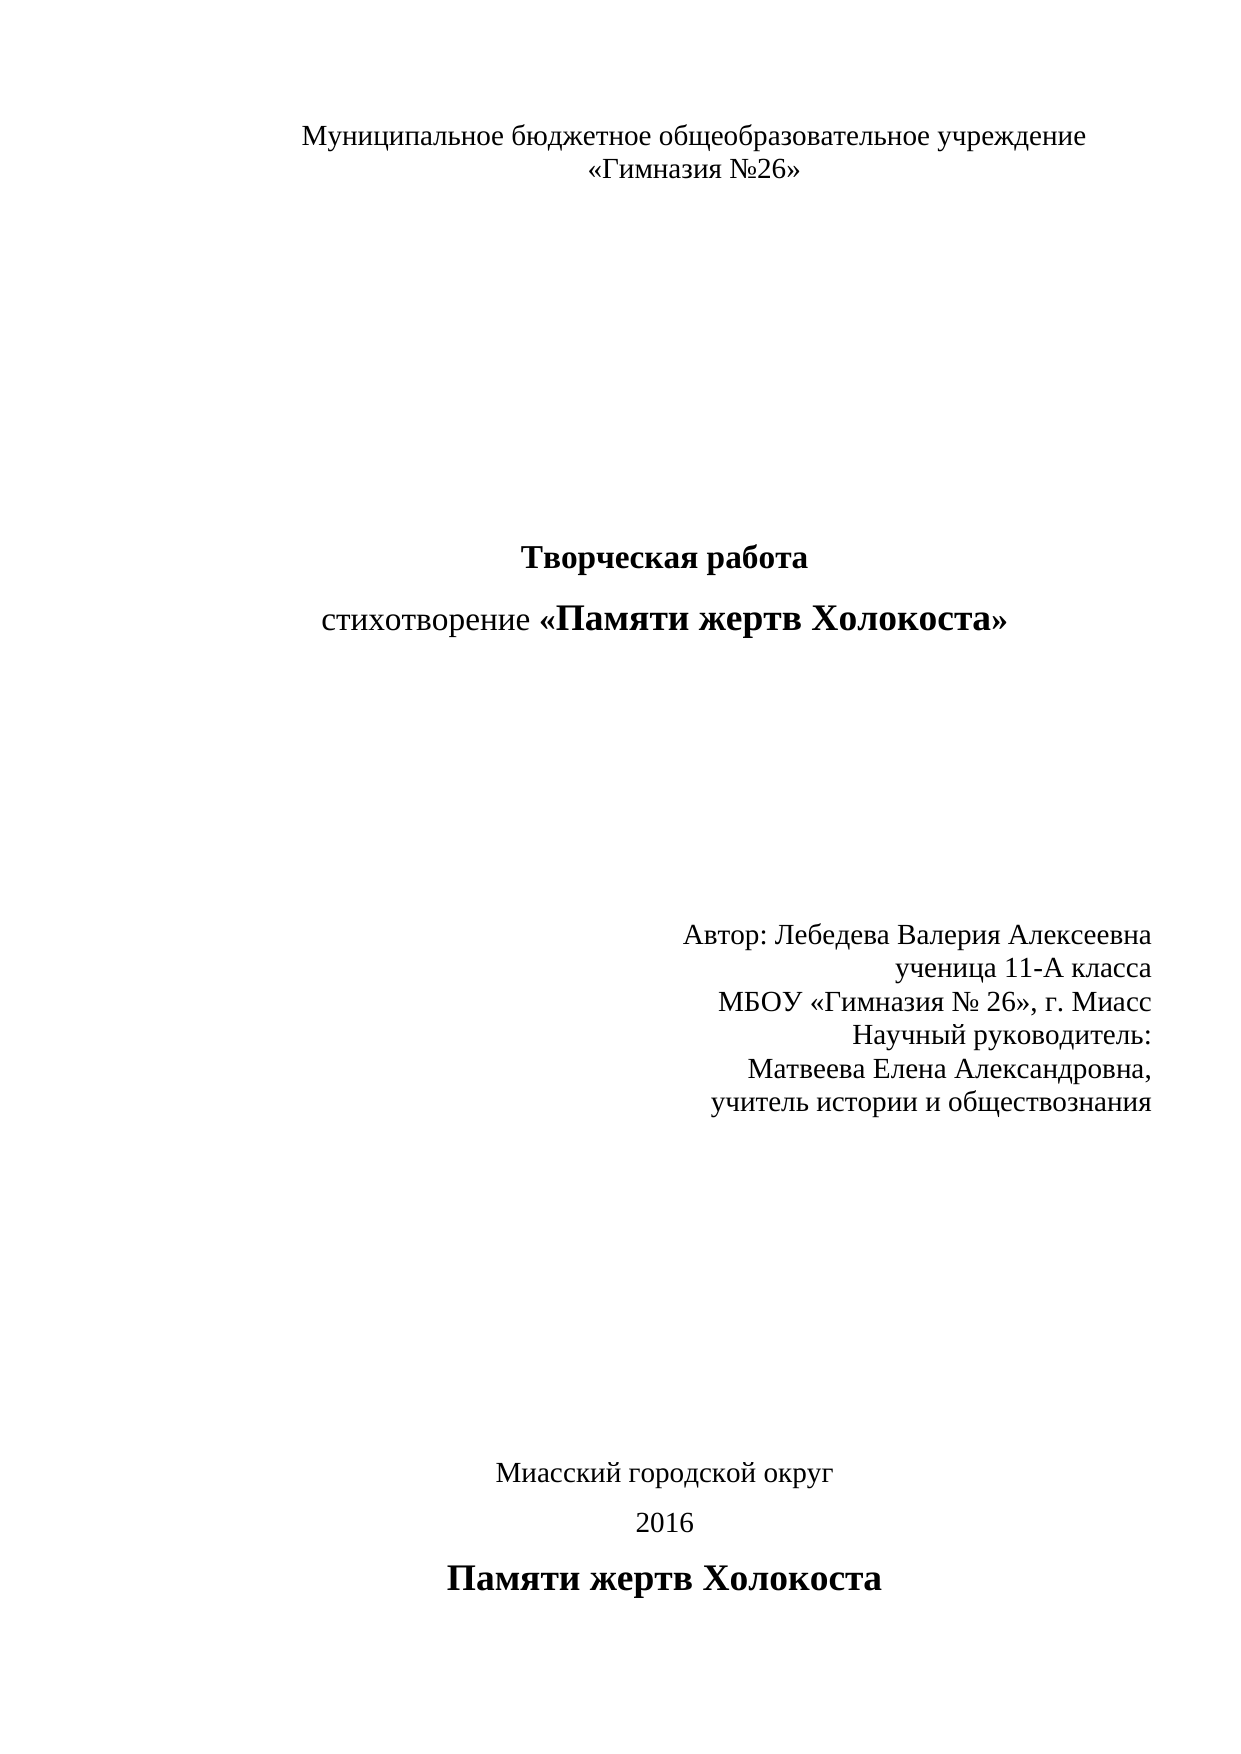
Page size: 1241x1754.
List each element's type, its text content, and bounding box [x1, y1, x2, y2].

text Муниципальное бюджетное общеобразовательное учреждение [177, 118, 1152, 152]
text Памяти жертв Холокоста [177, 1556, 1152, 1599]
text 2016 [177, 1506, 1152, 1539]
text Научный руководитель: [177, 1017, 1152, 1051]
text «Гимназия №26» [177, 152, 1152, 185]
text ученица 11-А класса [177, 950, 1152, 984]
text Миасский городской округ [177, 1455, 1152, 1489]
text МБОУ «Гимназия № 26», г. Миасс [177, 984, 1152, 1017]
text стихотворение «Памяти жертв Холокоста» [177, 595, 1152, 638]
text Творческая работа [177, 537, 1152, 576]
text Автор: Лебедева Валерия Алексеевна [177, 917, 1152, 950]
text учитель истории и обществознания [177, 1084, 1152, 1146]
text Матвеева Елена Александровна, [177, 1051, 1152, 1084]
